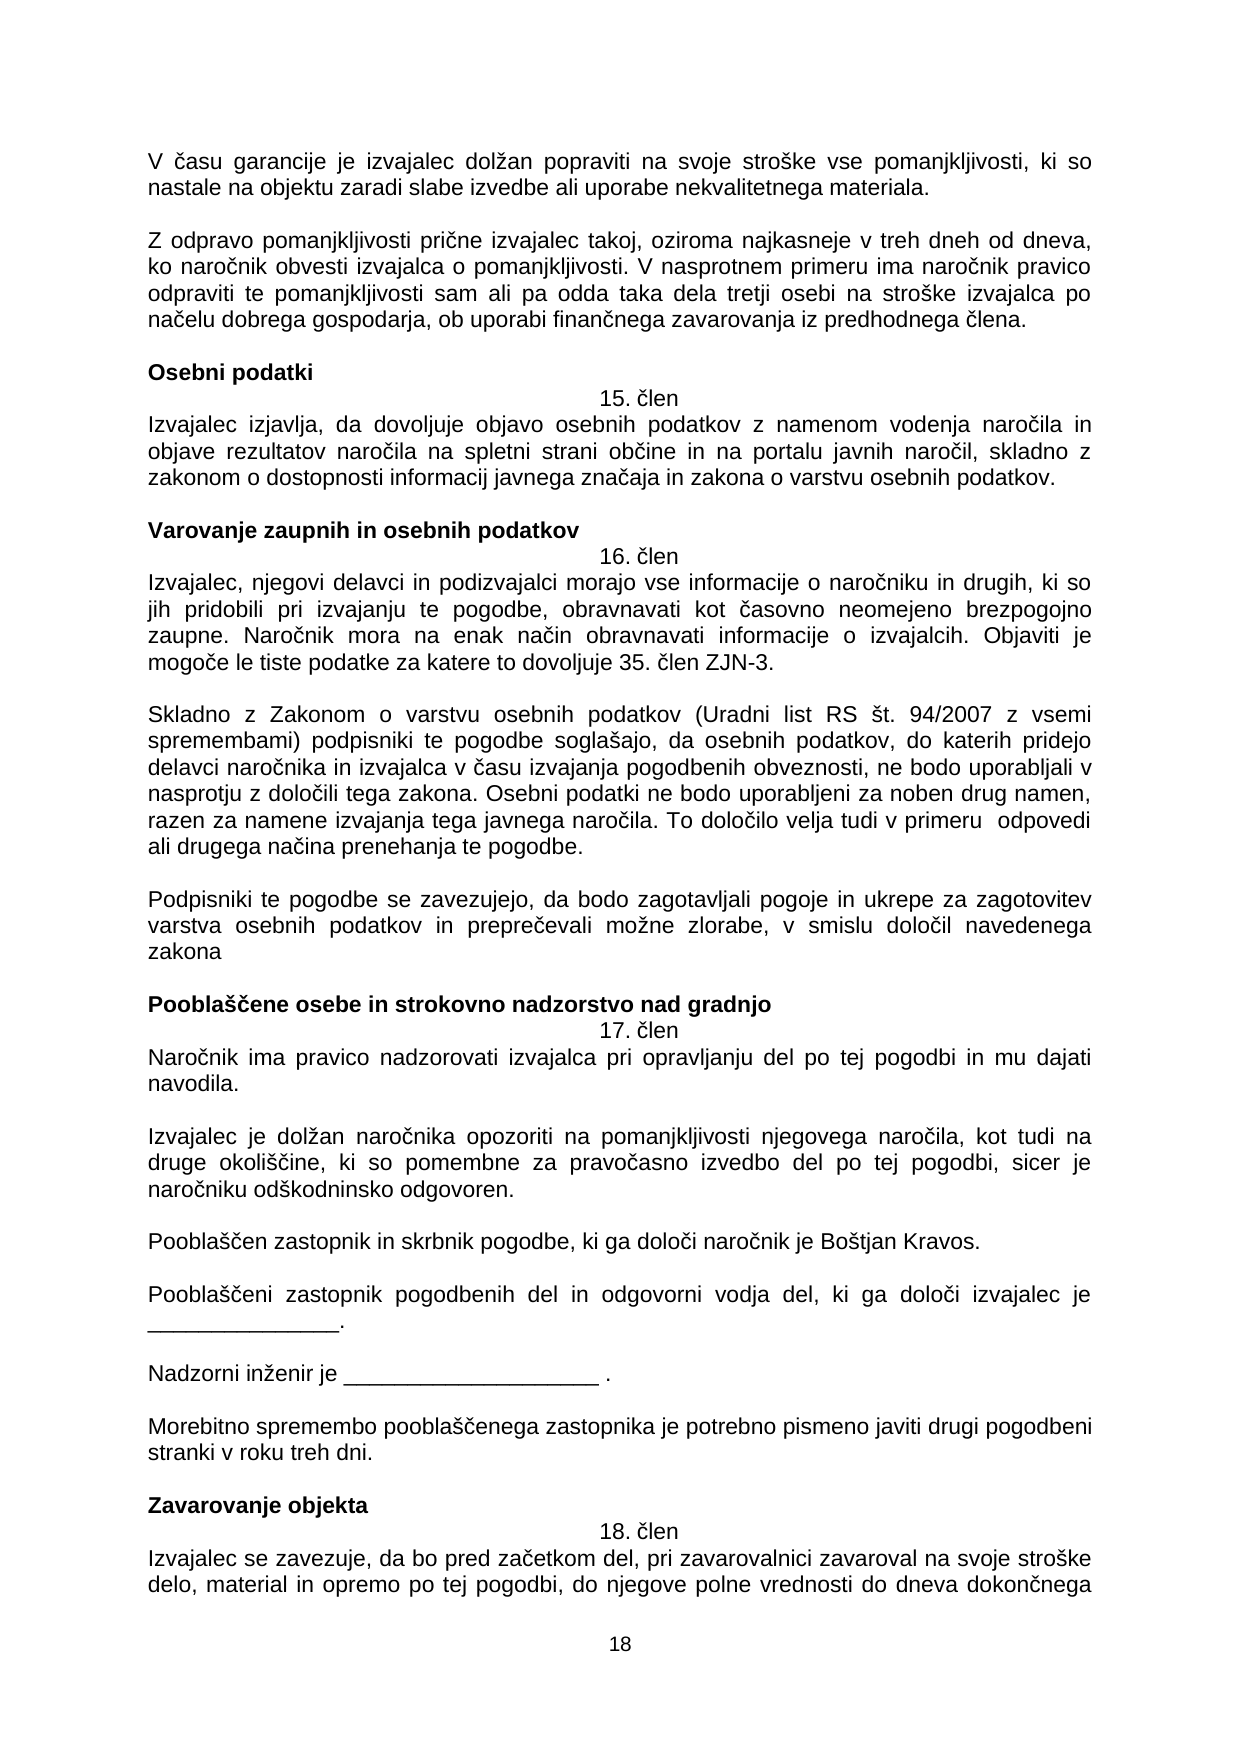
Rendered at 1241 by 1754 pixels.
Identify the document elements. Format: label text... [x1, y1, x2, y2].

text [148, 1544, 1092, 1597]
text Izvajalec, njegovi delavci in podizvajalci morajo vse informacije o naročniku in drugih, ki so jih pridobili pri izvajanju te pogodbe, obravnavati kot časovno neomejeno brezpogojno zaupne. Naročnik mora na enak način obravnavati informacije o izvajalcih. Objaviti je mogoče le tiste podatke za katere to dovoljuje 35. člen ZJN-3. [148, 569, 1092, 675]
text člen [185, 1518, 1092, 1544]
text Zavarovanje objekta [148, 1492, 1092, 1518]
text člen [185, 543, 1092, 569]
text Izvajalec izjavlja, da dovoljuje objavo osebnih podatkov z namenom vodenja naročila in objave rezultatov naročila na spletni strani občine in na portalu javnih naročil, skladno z zakonom o dostopnosti informacij javnega značaja in zakona o varstvu osebnih podatkov. [148, 411, 1092, 490]
text Nadzorni inženir je ____________________ . [148, 1360, 1092, 1386]
text člen [185, 385, 1092, 411]
text Pooblaščene osebe in strokovno nadzorstvo nad gradnjo [148, 991, 1092, 1017]
text Z odpravo pomanjkljivosti prične izvajalec takoj, oziroma najkasneje v treh dneh od dneva, ko naročnik obvesti izvajalca o pomanjkljivosti. V nasprotnem primeru ima naročnik pravico odpraviti te pomanjkljivosti sam ali pa odda taka dela tretji osebi na stroške izvajalca po načelu dobrega gospodarja, ob uporabi finančnega zavarovanja iz predhodnega člena. [148, 227, 1092, 332]
text Varovanje zaupnih in osebnih podatkov [148, 517, 1092, 543]
text Pooblaščeni zastopnik pogodbenih del in odgovorni vodja del, ki ga določi izvajalec je _______________. [148, 1281, 1092, 1334]
text člen [185, 1017, 1092, 1044]
text Skladno z Zakonom o varstvu osebnih podatkov (Uradni list RS št. 94/2007 z vsemi spremembami) podpisniki te pogodbe soglašajo, da osebnih podatkov, do katerih pridejo delavci naročnika in izvajalca v času izvajanja pogodbenih obveznosti, ne bodo uporabljali v nasprotju z določili tega zakona. Osebni podatki ne bodo uporabljeni za noben drug namen, razen za namene izvajanja tega javnega naročila. To določilo velja tudi v primeru odpovedi ali drugega načina prenehanja te pogodbe. [148, 701, 1092, 859]
text Pooblaščen zastopnik in skrbnik pogodbe, ki ga določi naročnik je Boštjan Kravos. [148, 1228, 1092, 1254]
text V času garancije je izvajalec dolžan popraviti na svoje stroške vse pomanjkljivosti, ki so nastale na objektu zaradi slabe izvedbe ali uporabe nekvalitetnega materiala. [148, 148, 1092, 200]
text Naročnik ima pravico nadzorovati izvajalca pri opravljanju del po tej pogodbi in mu dajati navodila. [148, 1044, 1092, 1096]
text Morebitno spremembo pooblaščenega zastopnika je potrebno pismeno javiti drugi pogodbeni stranki v roku treh dni. [148, 1413, 1092, 1465]
text Podpisniki te pogodbe se zavezujejo, da bodo zagotavljali pogoje in ukrepe za zagotovitev varstva osebnih podatkov in preprečevali možne zlorabe, v smislu določil navedenega zakona [148, 886, 1092, 965]
text Izvajalec je dolžan naročnika opozoriti na pomanjkljivosti njegovega naročila, kot tudi na druge okoliščine, ki so pomembne za pravočasno izvedbo del po tej pogodbi, sicer je naročniku odškodninsko odgovoren. [148, 1123, 1092, 1202]
text Osebni podatki [148, 358, 1092, 385]
